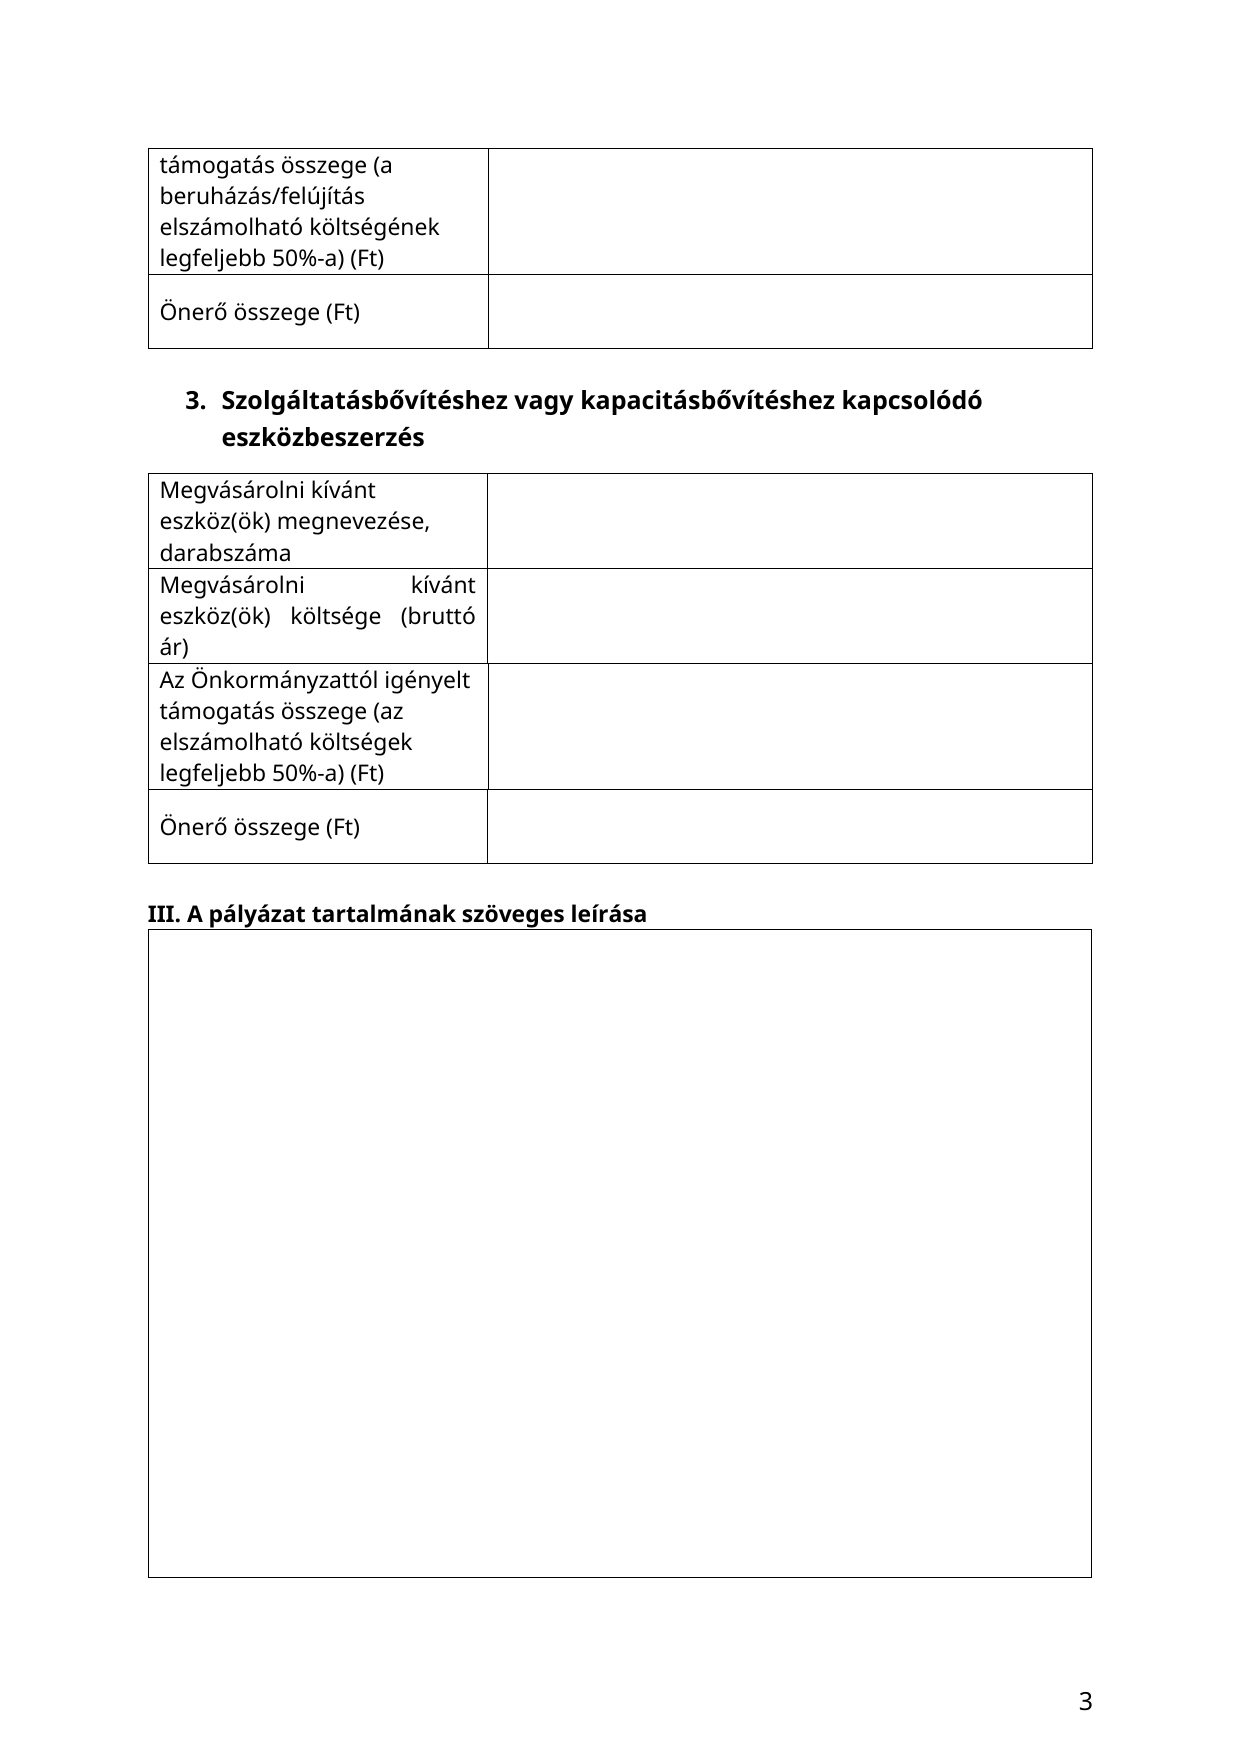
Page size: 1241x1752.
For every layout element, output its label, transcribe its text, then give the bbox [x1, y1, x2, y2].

text III. A pályázat tartalmának szöveges leírása [148, 898, 1093, 929]
table_cell Az Önkormányzattól igényelt támogatás összege (az elszámolható költségek legfeljebb 50%-a) (Ft) [149, 664, 488, 788]
table_cell [489, 664, 1092, 788]
table_cell [489, 275, 1092, 348]
table_header [488, 474, 1092, 568]
table_header [149, 930, 1091, 1577]
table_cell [149, 149, 488, 274]
table_cell Önerő összege (Ft) [149, 275, 488, 348]
table_header Megvásárolni kívánt eszköz(ök) megnevezése, darabszáma [149, 474, 487, 568]
table_cell [489, 149, 1092, 274]
list Szolgáltatásbővítéshez vagy kapacitásbővítéshez kapcsolódó eszközbeszerzés [185, 383, 1093, 453]
table_cell [488, 569, 1092, 662]
table_cell Önerő összege (Ft) [149, 790, 487, 862]
table_cell [488, 790, 1092, 862]
table_cell Megvásárolni kívánt eszköz(ök) költsége (bruttó ár) [149, 569, 487, 662]
